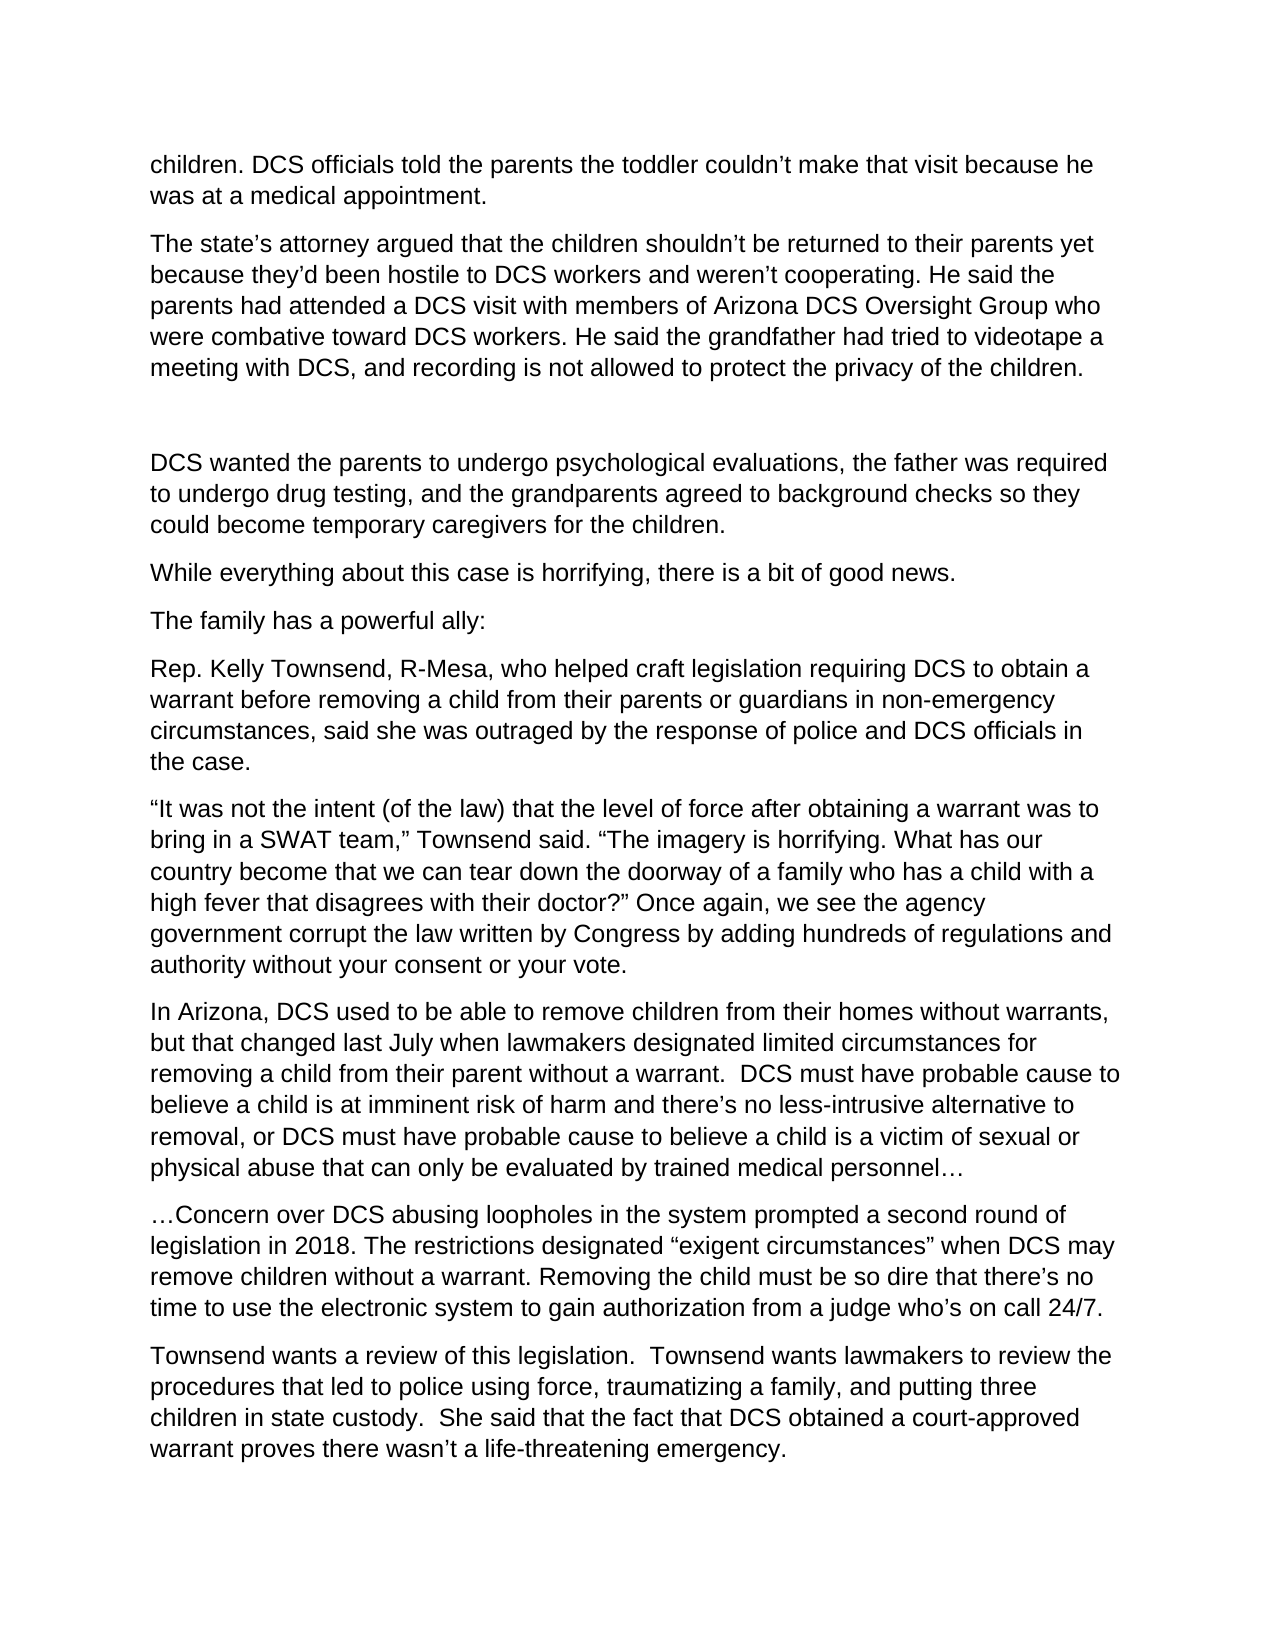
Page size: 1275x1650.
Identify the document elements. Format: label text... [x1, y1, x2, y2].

text …Concern over DCS abusing loopholes in the system prompted a second round of legislation in 2018. The restrictions designated “exigent circumstances” when DCS may remove children without a warrant. Removing the child must be so dire that there’s no time to use the electronic system to gain authorization from a judge who’s on call 24/7. [150, 1200, 1125, 1322]
text The state’s attorney argued that the children shouldn’t be returned to their parents yet because they’d been hostile to DCS workers and weren’t cooperating. He said the parents had attended a DCS visit with members of Arizona DCS Oversight Group who were combative toward DCS workers. He said the grandfather had tried to videotape a meeting with DCS, and recording is not allowed to protect the privacy of the children. [150, 229, 1125, 382]
text The family has a powerful ally: [150, 606, 1125, 634]
text Townsend wants a review of this legislation. Townsend wants lawmakers to review the procedures that led to police using force, traumatizing a family, and putting three children in state custody. She said that the fact that DCS obtained a court-approved warrant proves there wasn’t a life-threatening emergency. [150, 1341, 1125, 1463]
text In Arizona, DCS used to be able to remove children from their homes without warrants, but that changed last July when lawmakers designated limited circumstances for removing a child from their parent without a warrant. DCS must have probable cause to believe a child is at imminent risk of harm and there’s no less-intrusive alternative to removal, or DCS must have probable cause to believe a child is a victim of sexual or physical abuse that can only be evaluated by trained medical personnel… [150, 997, 1125, 1181]
text Rep. Kelly Townsend, R-Mesa, who helped craft legislation requiring DCS to obtain a warrant before removing a child from their parents or guardians in non-emergency circumstances, said she was outraged by the response of police and DCS officials in the case. [150, 653, 1125, 775]
text DCS wanted the parents to undergo psychological evaluations, the father was required to undergo drug testing, and the grandparents agreed to background checks so they could become temporary caregivers for the children. [150, 448, 1125, 539]
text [150, 150, 1125, 210]
text While everything about this case is horrifying, there is a bit of good news. [150, 558, 1125, 587]
text “It was not the intent (of the law) that the level of force after obtaining a warrant was to bring in a SWAT team,” Townsend said. “The imagery is horrifying. What has our country become that we can tear down the doorway of a family who has a child with a high fever that disagrees with their doctor?” Once again, we see the agency government corrupt the law written by Congress by adding hundreds of regulations and authority without your consent or your vote. [150, 794, 1125, 978]
